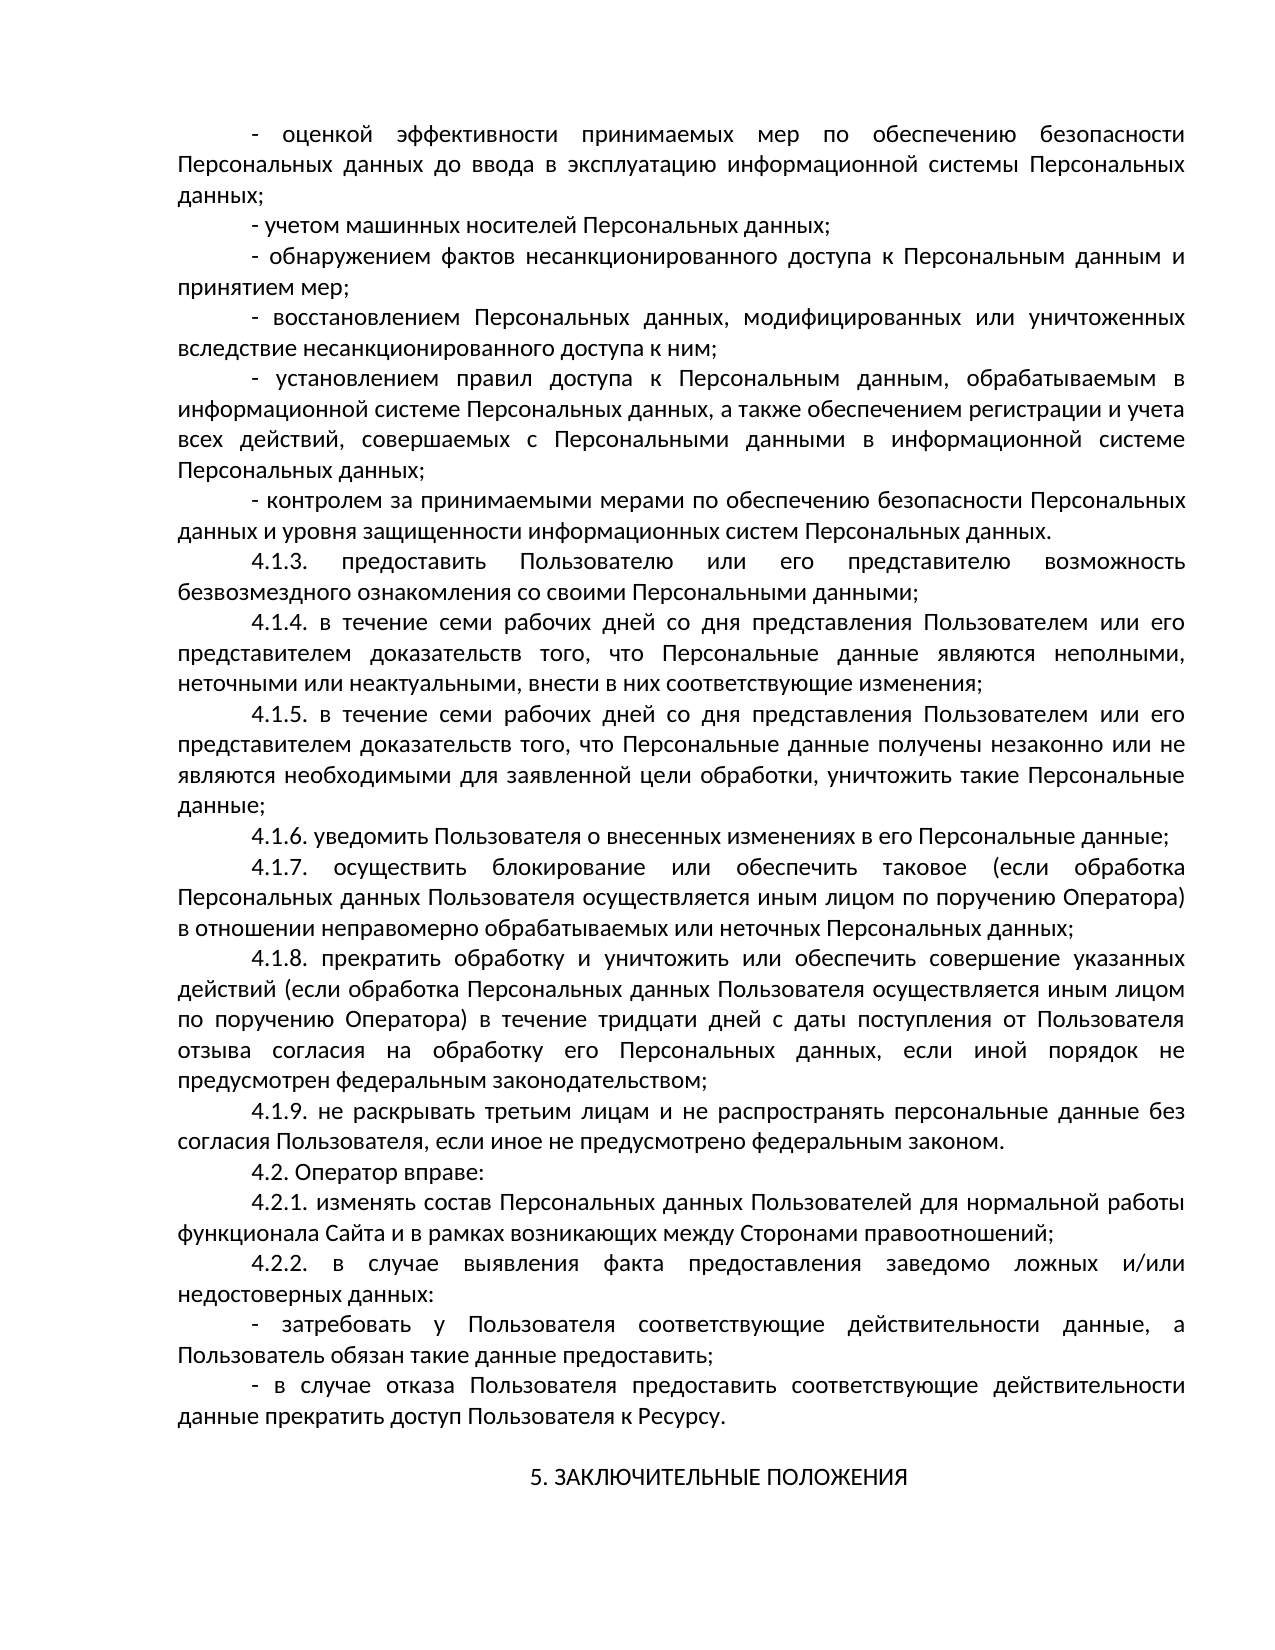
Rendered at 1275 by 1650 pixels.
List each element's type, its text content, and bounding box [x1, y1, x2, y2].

text 4.1.5. в течение семи рабочих дней со дня представления Пользователем или его представителем доказательств того, что Персональные данные получены незаконно или не являются необходимыми для заявленной цели обработки, уничтожить такие Персональные данные; [177, 698, 1186, 820]
text 4.1.7. осуществить блокирование или обеспечить таковое (если обработка Персональных данных Пользователя осуществляется иным лицом по поручению Оператора) в отношении неправомерно обрабатываемых или неточных Персональных данных; [177, 851, 1186, 942]
text 4.1.8. прекратить обработку и уничтожить или обеспечить совершение указанных действий (если обработка Персональных данных Пользователя осуществляется иным лицом по поручению Оператора) в течение тридцати дней с даты поступления от Пользователя отзыва согласия на обработку его Персональных данных, если иной порядок не предусмотрен федеральным законодательством; [177, 942, 1186, 1095]
text 4.1.4. в течение семи рабочих дней со дня представления Пользователем или его представителем доказательств того, что Персональные данные являются неполными, неточными или неактуальными, внести в них соответствующие изменения; [177, 606, 1186, 698]
text - учетом машинных носителей Персональных данных; [177, 210, 1186, 240]
text 4.1.9. не раскрывать третьим лицам и не распространять персональные данные без согласия Пользователя, если иное не предусмотрено федеральным законом. [177, 1095, 1186, 1156]
text - затребовать у Пользователя соответствующие действительности данные, а Пользователь обязан такие данные предоставить; [177, 1308, 1186, 1369]
text - контролем за принимаемыми мерами по обеспечению безопасности Персональных данных и уровня защищенности информационных систем Персональных данных. [177, 484, 1186, 545]
text - установлением правил доступа к Персональным данным, обрабатываемым в информационной системе Персональных данных, а также обеспечением регистрации и учета всех действий, совершаемых с Персональными данными в информационной системе Персональных данных; [177, 362, 1186, 484]
text - обнаружением фактов несанкционированного доступа к Персональным данным и принятием мер; [177, 240, 1186, 301]
text 4.1.6. уведомить Пользователя о внесенных изменениях в его Персональные данные; [177, 820, 1186, 851]
text - восстановлением Персональных данных, модифицированных или уничтоженных вследствие несанкционированного доступа к ним; [177, 301, 1186, 362]
text 4.1.3. предоставить Пользователю или его представителю возможность безвозмездного ознакомления со своими Персональными данными; [177, 545, 1186, 606]
text 4.2.1. изменять состав Персональных данных Пользователей для нормальной работы функционала Сайта и в рамках возникающих между Сторонами правоотношений; [177, 1186, 1186, 1247]
text 4.2. Оператор вправе: [177, 1156, 1186, 1186]
text - в случае отказа Пользователя предоставить соответствующие действительности данные прекратить доступ Пользователя к Ресурсу. [177, 1369, 1186, 1431]
text 5. ЗАКЛЮЧИТЕЛЬНЫЕ ПОЛОЖЕНИЯ [177, 1461, 1186, 1492]
text - оценкой эффективности принимаемых мер по обеспечению безопасности Персональных данных до ввода в эксплуатацию информационной системы Персональных данных; [177, 118, 1186, 210]
text 4.2.2. в случае выявления факта предоставления заведомо ложных и/или недостоверных данных: [177, 1247, 1186, 1308]
